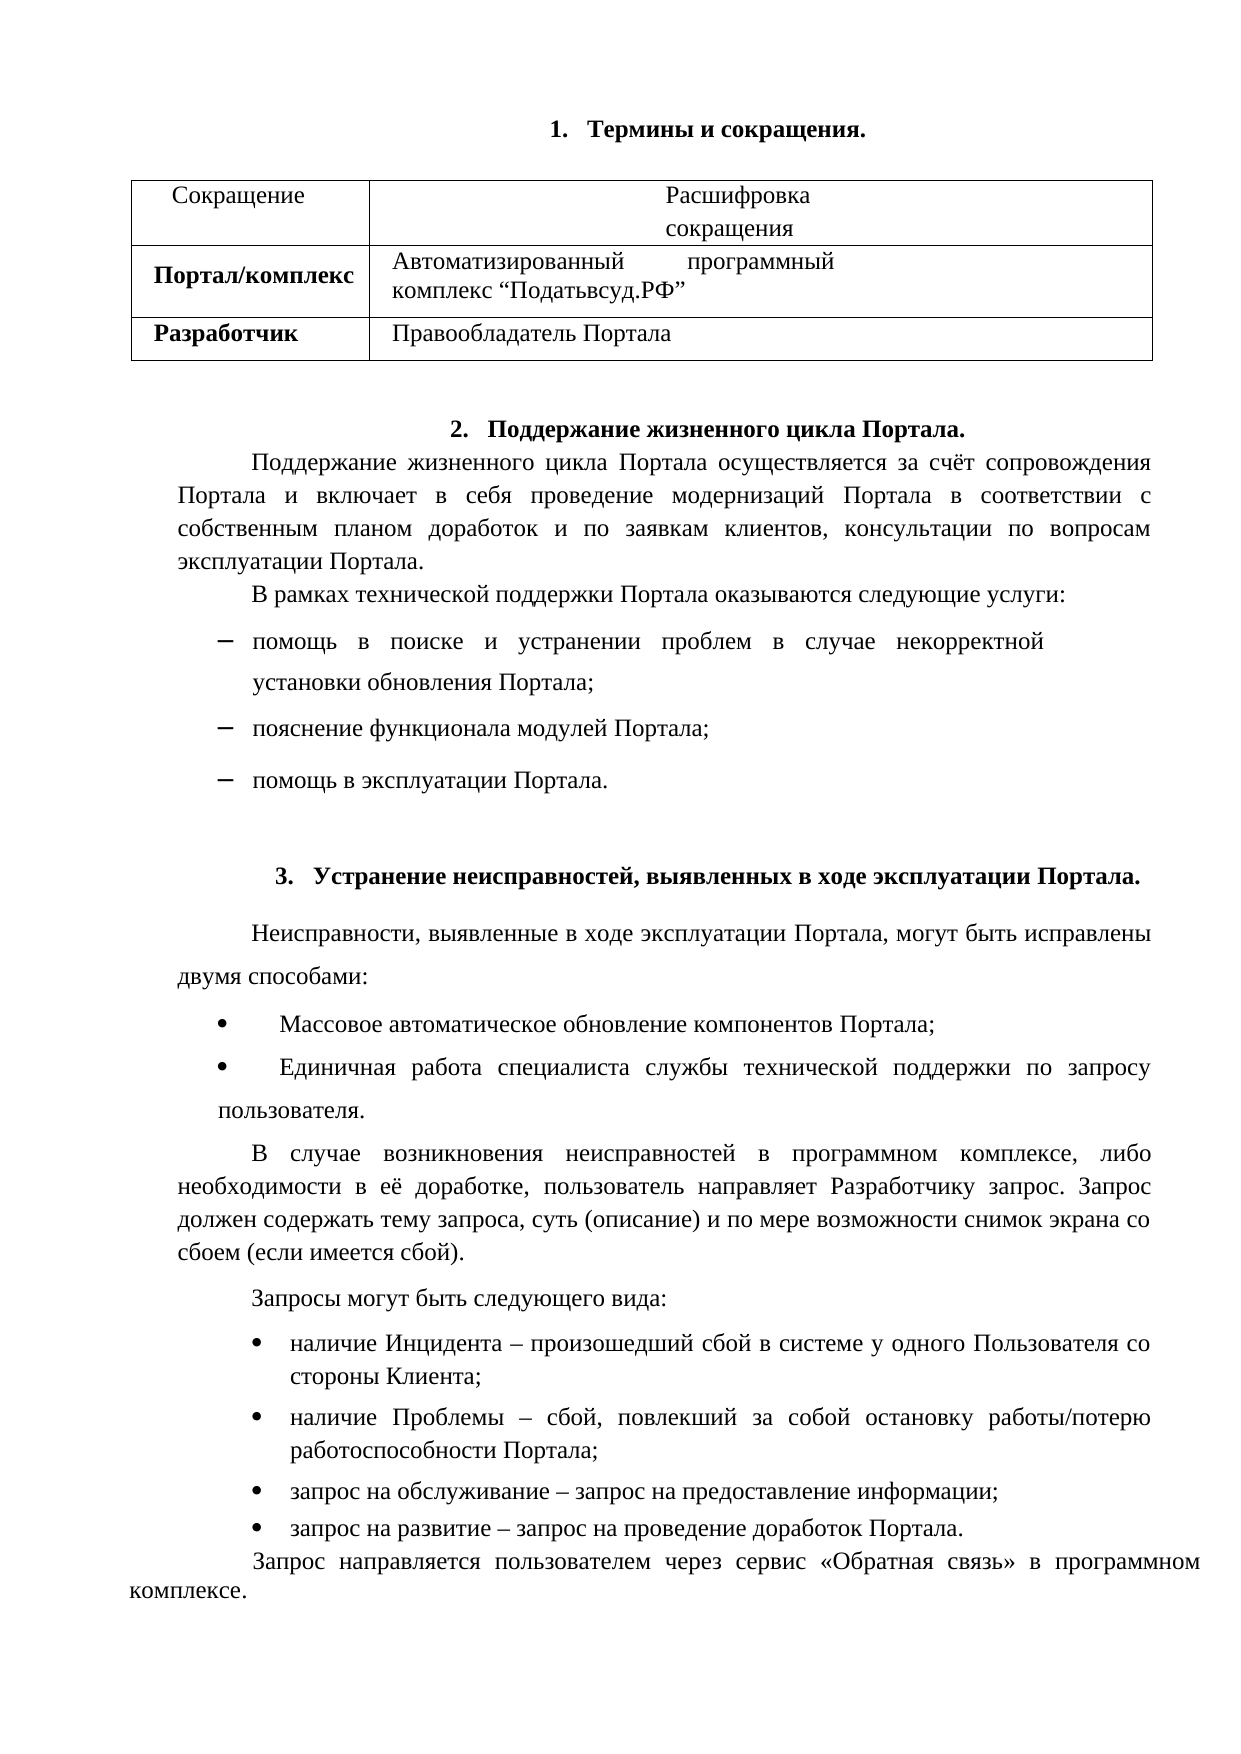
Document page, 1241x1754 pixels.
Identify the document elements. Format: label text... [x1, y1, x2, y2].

table_cell Правообладатель Портала [370, 318, 1152, 360]
subtitle Термины и сокращения. [215, 114, 1201, 142]
list помощь в поиске и устранении проблем в случае некорректной установки обновления Портала; [215, 612, 1044, 696]
list запрос на обслуживание – запрос на предоставление информации; [252, 1476, 1152, 1505]
list запрос на развитие – запрос на проведение доработок Портала. [252, 1513, 1201, 1542]
list наличие Проблемы – сбой, повлекший за собой остановку работы/потерю работоспособности Портала; [252, 1402, 1152, 1463]
table_header Расшифровка сокращения [370, 181, 1152, 245]
text Запросы могут быть следующего вида: [251, 1283, 1201, 1311]
table_cell Автоматизированный программный комплекс “Податьвсуд.РФ” [370, 246, 1152, 317]
list помощь в эксплуатации Портала. [215, 751, 1201, 803]
text В случае возникновения неисправностей в программном комплексе, либо необходимости в её доработке, пользователь направляет Разработчику запрос. Запрос должен содержать тему запроса, суть (описание) и по мере возможности снимок экрана со сбоем (если имеется сбой). [177, 1138, 1152, 1266]
subtitle Поддержание жизненного цикла Портала. [215, 414, 1201, 443]
list Массовое автоматическое обновление компонентов Портала; [218, 1009, 1201, 1037]
list Устранение неисправностей, выявленных в ходе эксплуатации Портала. [215, 861, 1201, 890]
text Неисправности, выявленные в ходе эксплуатации Портала, могут быть исправлены двумя способами: [177, 918, 1152, 990]
text Запрос направляется пользователем через сервис «Обратная связь» в программном комплексе. [129, 1546, 1201, 1604]
table_cell Портал/комплекс [132, 246, 369, 317]
table_cell Разработчик [132, 318, 369, 360]
table_header Сокращение [132, 181, 369, 245]
list пояснение функционала модулей Портала; [215, 700, 1201, 751]
text Поддержание жизненного цикла Портала осуществляется за счёт сопровождения Портала и включает в себя проведение модернизаций Портала в соответствии с собственным планом доработок и по заявкам клиентов, консультации по вопросам эксплуатации Портала. [177, 447, 1151, 575]
list Единичная работа специалиста службы технической поддержки по запросу пользователя. [218, 1052, 1151, 1124]
text В рамках технической поддержки Портала оказываются следующие услуги: [251, 579, 1201, 608]
list наличие Инцидента – произошедший сбой в системе у одного Пользователя со стороны Клиента; [252, 1328, 1152, 1389]
